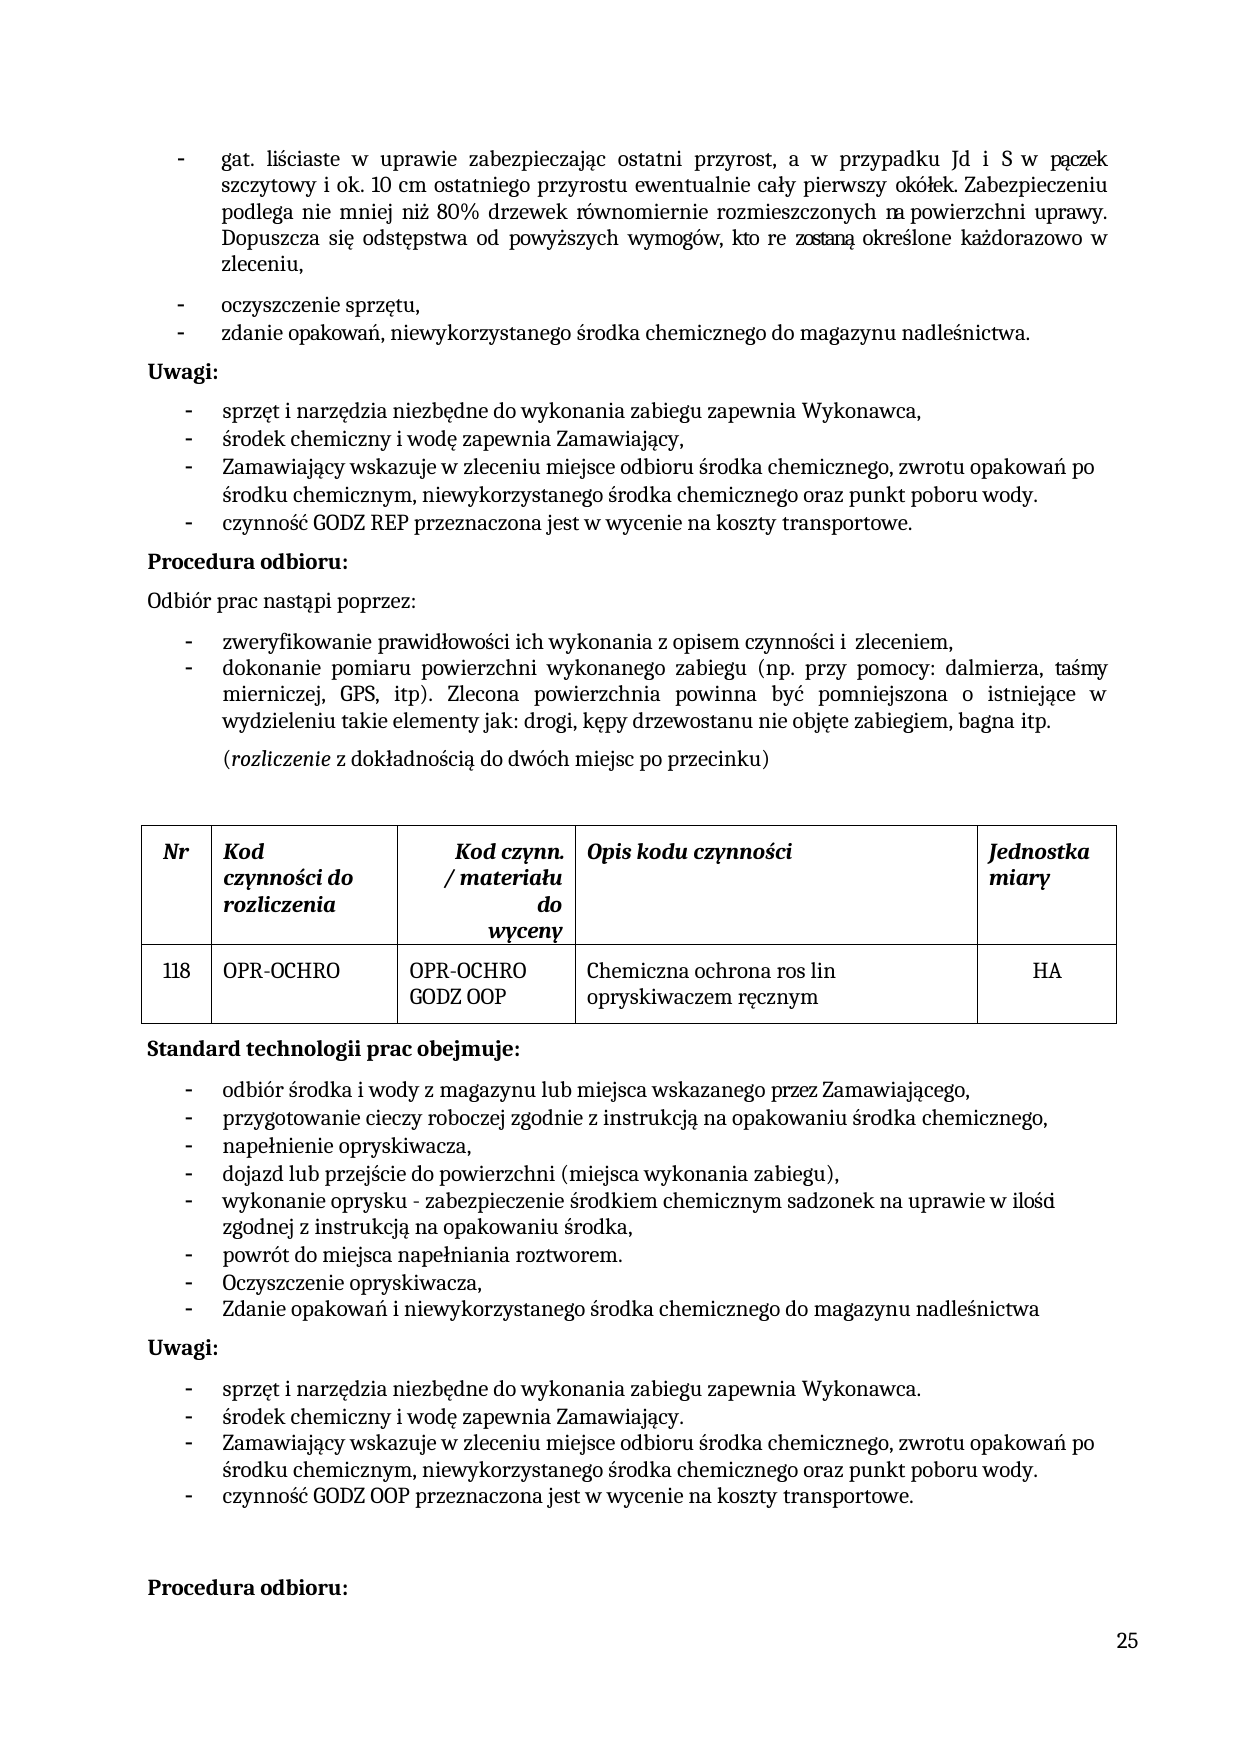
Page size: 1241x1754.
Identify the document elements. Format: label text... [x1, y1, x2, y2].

subtitle Uwagi: [147, 1335, 1138, 1361]
list zweryfikowanie prawidłowości ich wykonania z opisem czynności i zleceniem, [185, 627, 1138, 655]
list zdanie opakowań, niewykorzystanego środka chemicznego do magazynu nadleśnictwa. [177, 318, 1138, 346]
table_cell OPR-OCHRO [212, 945, 397, 1023]
list powrót do miejsca napełniania roztworem. [185, 1240, 1138, 1268]
list odbiór środka i wody z magazynu lub miejsca wskazanego przez Zamawiającego, [185, 1075, 1138, 1103]
subtitle Uwagi: [147, 359, 1138, 385]
table_cell OPR-OCHRO GODZ OOP [398, 945, 575, 1023]
table_cell Chemiczna ochrona ros lin opryskiwaczem ręcznym [576, 945, 977, 1023]
list dojazd lub przejście do powierzchni (miejsca wykonania zabiegu), [185, 1159, 1138, 1187]
table_header Nr [142, 826, 211, 944]
list dokonanie pomiaru powierzchni wykonanego zabiegu (np. przy pomocy: dalmierza, taśmy mierniczej, GPS, itp). Zlecona powierzchnia powinna być pomniejszona o istniejące w wydzieleniu takie elementy jak: drogi, kępy drzewostanu nie objęte zabiegiem, bagna itp. [185, 655, 1108, 734]
text (rozliczenie z dokładnością do dwóch miejsc po przecinku) [147, 746, 1138, 772]
table_header Kod czynności do rozliczenia [212, 826, 397, 944]
text Odbiór prac nastąpi poprzez: [147, 588, 1138, 614]
subtitle Procedura odbioru: [147, 1574, 1138, 1601]
list sprzęt i narzędzia niezbędne do wykonania zabiegu zapewnia Wykonawca, [185, 398, 1138, 424]
list Zamawiający wskazuje w zleceniu miejsce odbioru środka chemicznego, zwrotu opakowań po środku chemicznym, niewykorzystanego środka chemicznego oraz punkt poboru wody. [185, 1430, 1108, 1483]
list sprzęt i narzędzia niezbędne do wykonania zabiegu zapewnia Wykonawca. [185, 1374, 1138, 1402]
list gat. liściaste w uprawie zabezpieczając ostatni przyrost, a w przypadku Jd i S w pączek szczytowy i ok. 10 cm ostatniego przyrostu ewentualnie cały pierwszy okółek. Zabezpieczeniu podlega nie mniej niż 80% drzewek równomiernie rozmieszczonych na powierzchni uprawy. Dopuszcza się odstępstwa od powyższych wymogów, kto re zostaną określone każdorazowo w zleceniu, [177, 146, 1108, 278]
list Zdanie opakowań i niewykorzystanego środka chemicznego do magazynu nadleśnictwa [185, 1296, 1138, 1323]
list czynność GODZ REP przeznaczona jest w wycenie na koszty transportowe. [185, 508, 1138, 536]
subtitle Procedura odbioru: [147, 549, 1138, 575]
list przygotowanie cieczy roboczej zgodnie z instrukcją na opakowaniu środka chemicznego, [185, 1103, 1138, 1131]
table_header Jednostka miary [978, 826, 1116, 944]
table_header Kod czynn. / materiału do wyceny [398, 826, 575, 944]
list środek chemiczny i wodę zapewnia Zamawiający, [185, 424, 1138, 452]
subtitle Standard technologii prac obejmuje: [147, 1036, 1138, 1062]
list czynność GODZ OOP przeznaczona jest w wycenie na koszty transportowe. [185, 1483, 1138, 1509]
table_cell HA [978, 945, 1116, 1023]
list Zamawiający wskazuje w zleceniu miejsce odbioru środka chemicznego, zwrotu opakowań po środku chemicznym, niewykorzystanego środka chemicznego oraz punkt poboru wody. [185, 452, 1138, 508]
list napełnienie opryskiwacza, [185, 1131, 1138, 1159]
list środek chemiczny i wodę zapewnia Zamawiający. [185, 1402, 1138, 1430]
table_cell 118 [142, 945, 211, 1023]
list oczyszczenie sprzętu, [177, 290, 1138, 318]
list wykonanie oprysku - zabezpieczenie środkiem chemicznym sadzonek na uprawie w ilości zgodnej z instrukcją na opakowaniu środka, [185, 1187, 1107, 1240]
list Oczyszczenie opryskiwacza, [185, 1268, 1138, 1296]
table_header Opis kodu czynności [576, 826, 977, 944]
